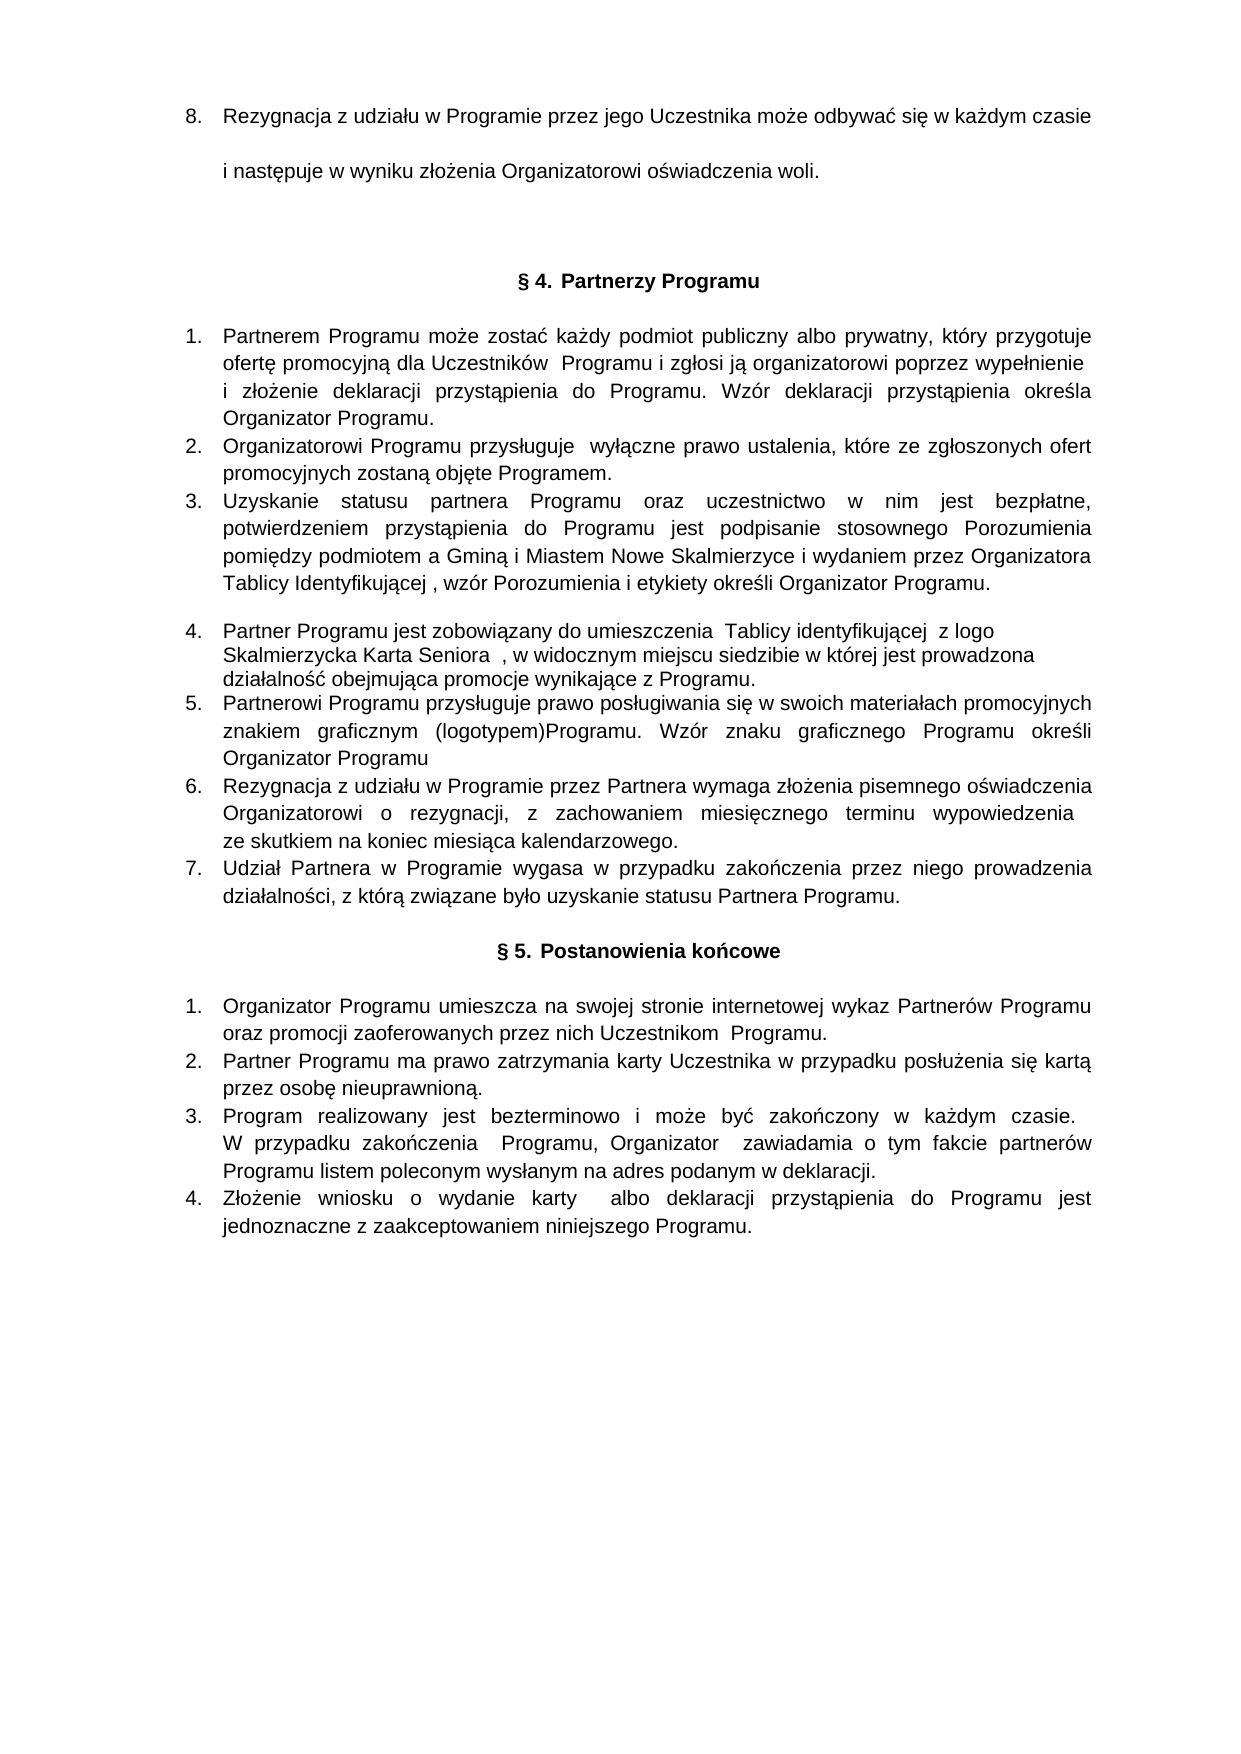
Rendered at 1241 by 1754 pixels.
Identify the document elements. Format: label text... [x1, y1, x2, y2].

list Organizator Programu umieszcza na swojej stronie internetowej wykaz Partnerów Programu oraz promocji zaoferowanych przez nich Uczestnikom Programu. [185, 994, 1093, 1045]
list Udział Partnera w Programie wygasa w przypadku zakończenia przez niego prowadzenia działalności, z którą związane było uzyskanie statusu Partnera Programu. [185, 856, 1093, 908]
list Rezygnacja z udziału w Programie przez Partnera wymaga złożenia pisemnego oświadczenia Organizatorowi o rezygnacji, z zachowaniem miesięcznego terminu wypowiedzenia ze skutkiem na koniec miesiąca kalendarzowego. [185, 774, 1093, 853]
list Organizatorowi Programu przysługuje wyłączne prawo ustalenia, które ze zgłoszonych ofert promocyjnych zostaną objęte Programem. [185, 433, 1093, 485]
list Partnerem Programu może zostać każdy podmiot publiczny albo prywatny, który przygotuje ofertę promocyjną dla Uczestników Programu i zgłosi ją organizatorowi poprzez wypełnienie i złożenie deklaracji przystąpienia do Programu. Wzór deklaracji przystąpienia określa Organizator Programu. [185, 323, 1093, 430]
list Partnerowi Programu przysługuje prawo posługiwania się w swoich materiałach promocyjnych znakiem graficznym (logotypem)Programu. Wzór znaku graficznego Programu określi Organizator Programu [185, 691, 1093, 770]
list Partnerzy Programu [185, 268, 1093, 292]
list Partner Programu jest zobowiązany do umieszczenia Tablicy identyfikującej z logo Skalmierzycka Karta Seniora , w widocznym miejscu siedzibie w której jest prowadzona działalność obejmująca promocje wynikające z Programu. [185, 619, 1093, 691]
list Złożenie wniosku o wydanie karty albo deklaracji przystąpienia do Programu jest jednoznaczne z zaakceptowaniem niniejszego Programu. [185, 1186, 1093, 1238]
list Rezygnacja z udziału w Programie przez jego Uczestnika może odbywać się w każdym czasie i następuje w wyniku złożenia Organizatorowi oświadczenia woli. [185, 103, 1093, 182]
list Uzyskanie statusu partnera Programu oraz uczestnictwo w nim jest bezpłatne, potwierdzeniem przystąpienia do Programu jest podpisanie stosownego Porozumienia pomiędzy podmiotem a Gminą i Miastem Nowe Skalmierzyce i wydaniem przez Organizatora Tablicy Identyfikującej , wzór Porozumienia i etykiety określi Organizator Programu. [185, 488, 1093, 595]
list Partner Programu ma prawo zatrzymania karty Uczestnika w przypadku posłużenia się kartą przez osobę nieuprawnioną. [185, 1049, 1093, 1100]
list Program realizowany jest bezterminowo i może być zakończony w każdym czasie. W przypadku zakończenia Programu, Organizator zawiadamia o tym fakcie partnerów Programu listem poleconym wysłanym na adres podanym w deklaracji. [185, 1104, 1093, 1183]
list Postanowienia końcowe [185, 939, 1093, 963]
